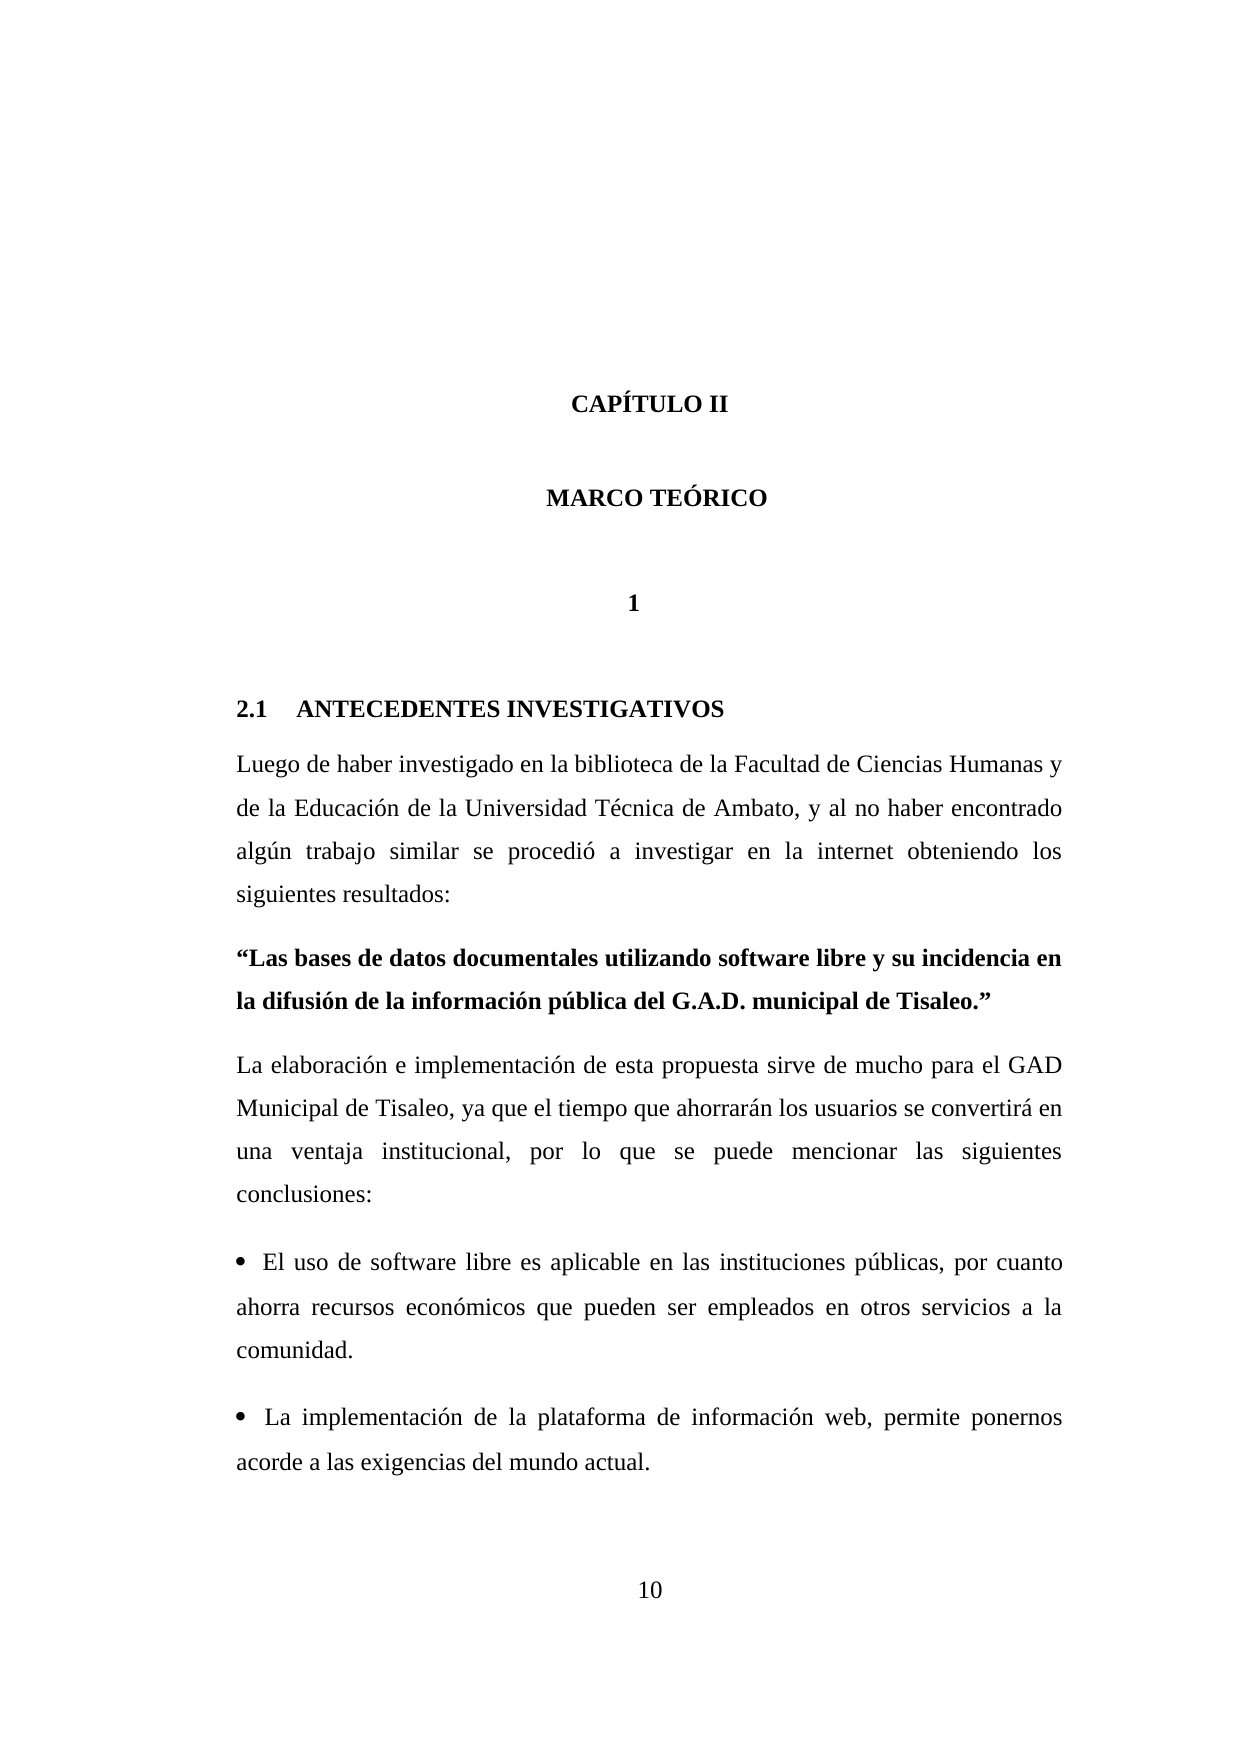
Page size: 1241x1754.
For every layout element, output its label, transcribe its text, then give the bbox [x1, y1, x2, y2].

text Luego de haber investigado en la biblioteca de la Facultad de Ciencias Humanas y de la Educación de la Universidad Técnica de Ambato, y al no haber encontrado algún trabajo similar se procedió a investigar en la internet obteniendo los siguientes resultados: [236, 749, 1063, 908]
text El uso de software libre es aplicable en las instituciones públicas, por cuanto ahorra recursos económicos que pueden ser empleados en otros servicios a la comunidad. [236, 1243, 1063, 1364]
subtitle ANTECEDENTES INVESTIGATIVOS [236, 694, 1063, 723]
text La implementación de la plataforma de información web, permite ponernos acorde a las exigencias del mundo actual. [236, 1399, 1063, 1476]
subtitle MARCO TEÓRICO [236, 483, 1063, 511]
text “Las bases de datos documentales utilizando software libre y su incidencia en la difusión de la información pública del G.A.D. municipal de Tisaleo.” [236, 943, 1063, 1015]
text CAPÍTULO II [236, 389, 1063, 418]
text La elaboración e implementación de esta propuesta sirve de mucho para el GAD Municipal de Tisaleo, ya que el tiempo que ahorrarán los usuarios se convertirá en una ventaja institucional, por lo que se puede mencionar las siguientes conclusiones: [236, 1050, 1063, 1208]
